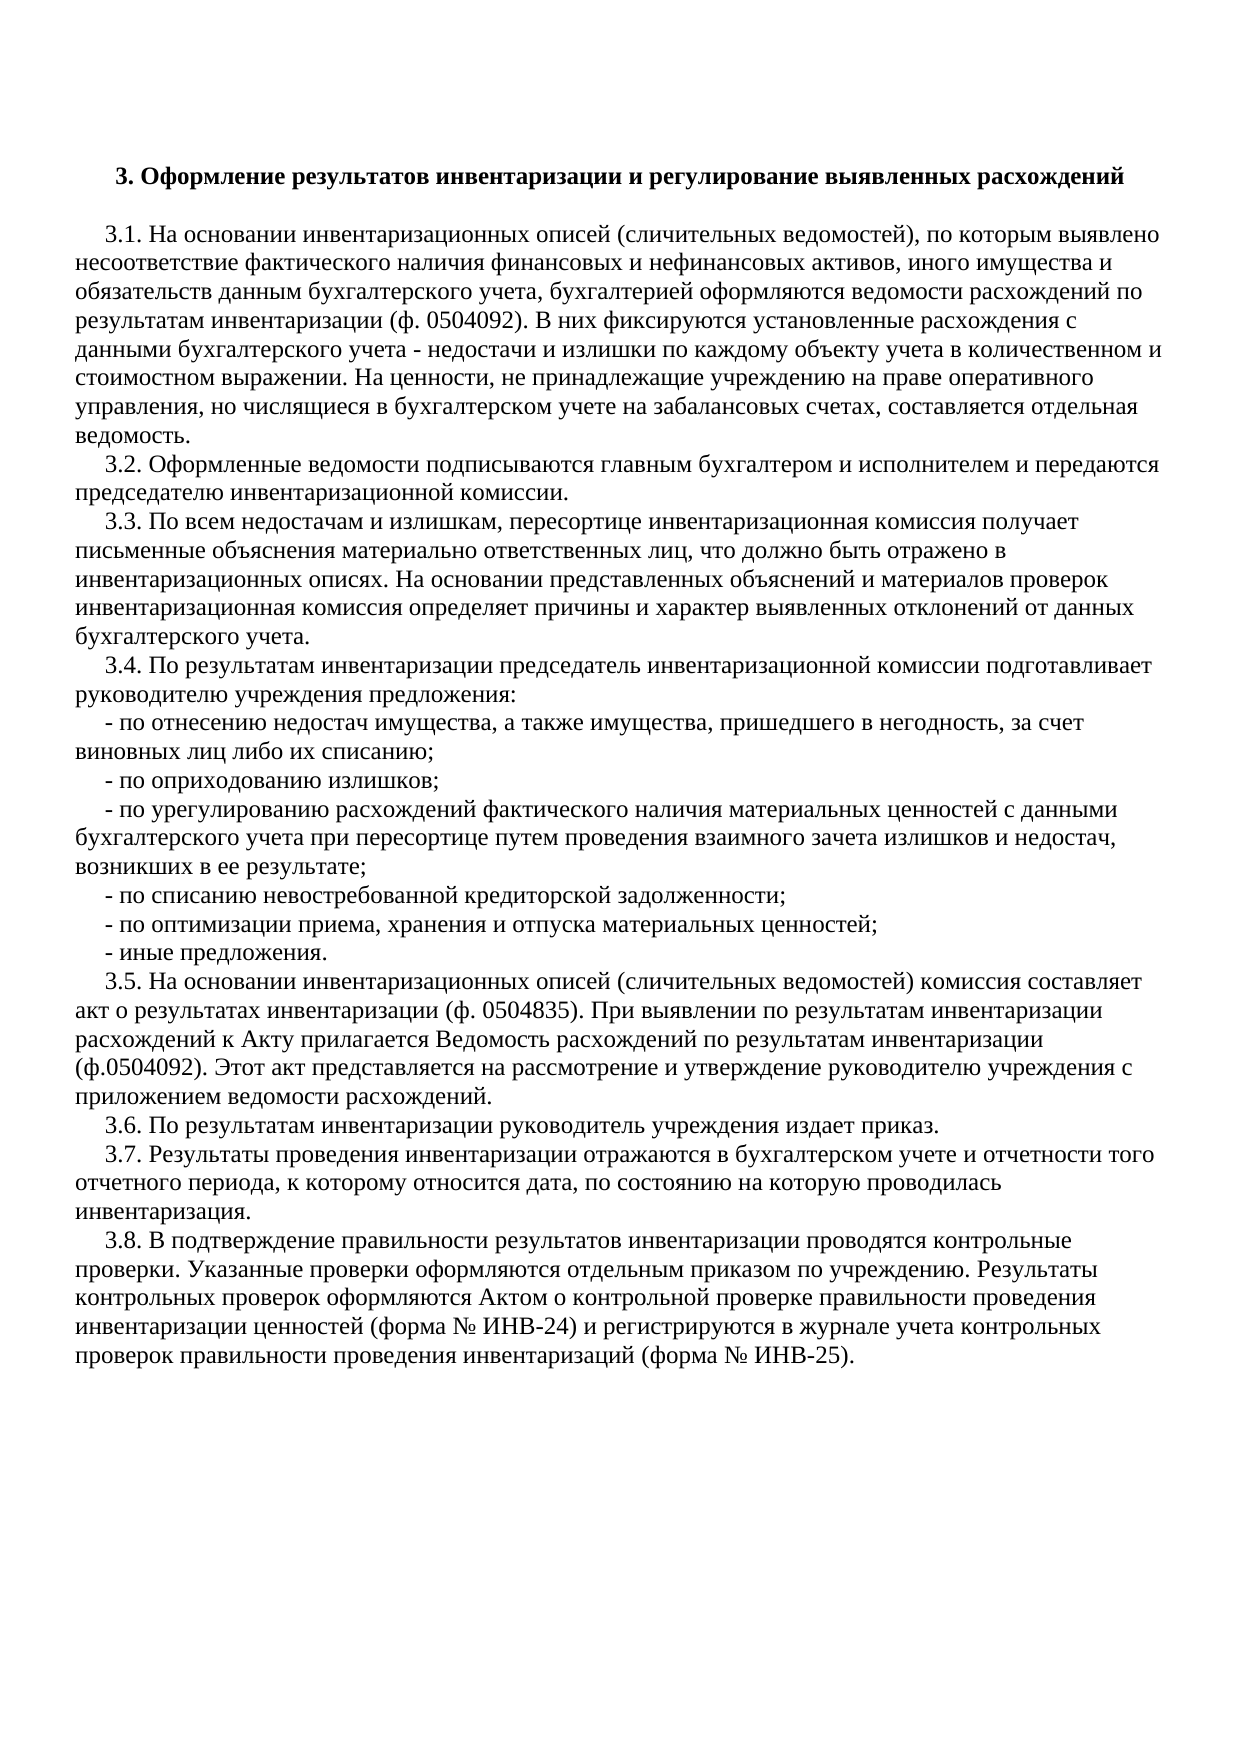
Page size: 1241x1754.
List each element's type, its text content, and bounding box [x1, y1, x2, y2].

text 3.6. По результатам инвентаризации руководитель учреждения издает приказ. [75, 1110, 1165, 1139]
text 3.7. Результаты проведения инвентаризации отражаются в бухгалтерском учете и отчетности того отчетного периода, к которому относится дата, по состоянию на которую проводилась инвентаризация. [75, 1139, 1165, 1225]
text 3.5. На основании инвентаризационных описей (сличительных ведомостей) комиссия составляет акт о результатах инвентаризации (ф. 0504835). При выявлении по результатам инвентаризации расхождений к Акту прилагается Ведомость расхождений по результатам инвентаризации (ф.0504092). Этот акт представляется на рассмотрение и утверждение руководителю учреждения с приложением ведомости расхождений. [75, 966, 1165, 1110]
text - иные предложения. [75, 937, 1165, 966]
text 3.1. На основании инвентаризационных описей (сличительных ведомостей), по которым выявлено [75, 219, 1165, 247]
text - по урегулированию расхождений фактического наличия материальных ценностей с данными бухгалтерского учета при пересортице путем проведения взаимного зачета излишков и недостач, возникших в ее результате; [75, 794, 1165, 880]
text - по оптимизации приема, хранения и отпуска материальных ценностей; [75, 909, 1165, 937]
text 3. Оформление результатов инвентаризации и регулирование выявленных расхождений [75, 161, 1165, 190]
text - по оприходованию излишков; [75, 765, 1165, 794]
text несоответствие фактического наличия финансовых и нефинансовых активов, иного имущества и обязательств данным бухгалтерского учета, бухгалтерией оформляются ведомости расхождений по [75, 247, 1165, 305]
text - по отнесению недостач имущества, а также имущества, пришедшего в негодность, за счет виновных лиц либо их списанию; [75, 707, 1165, 765]
text 3.2. Оформленные ведомости подписываются главным бухгалтером и исполнителем и передаются председателю инвентаризационной комиссии. [75, 449, 1165, 506]
text 3.3. По всем недостачам и излишкам, пересортице инвентаризационная комиссия получает письменные объяснения материально ответственных лиц, что должно быть отражено в инвентаризационных описях. На основании представленных объяснений и материалов проверок инвентаризационная комиссия определяет причины и характер выявленных отклонений от данных бухгалтерского учета. [75, 506, 1165, 650]
text - по списанию невостребованной кредиторской задолженности; [75, 880, 1165, 909]
text 3.8. В подтверждение правильности результатов инвентаризации проводятся контрольные проверки. Указанные проверки оформляются отдельным приказом по учреждению. Результаты контрольных проверок оформляются Актом о контрольной проверке правильности проведения инвентаризации ценностей (форма № ИНВ-24) и регистрируются в журнале учета контрольных проверок правильности проведения инвентаризаций (форма № ИНВ-25). [75, 1225, 1165, 1369]
text результатам инвентаризации (ф. 0504092). В них фиксируются установленные расхождения с данными бухгалтерского учета - недостачи и излишки по каждому объекту учета в количественном и стоимостном выражении. На ценности, не принадлежащие учреждению на праве оперативного управления, но числящиеся в бухгалтерском учете на забалансовых счетах, составляется отдельная ведомость. [75, 305, 1165, 449]
text 3.4. По результатам инвентаризации председатель инвентаризационной комиссии подготавливает руководителю учреждения предложения: [75, 650, 1165, 707]
